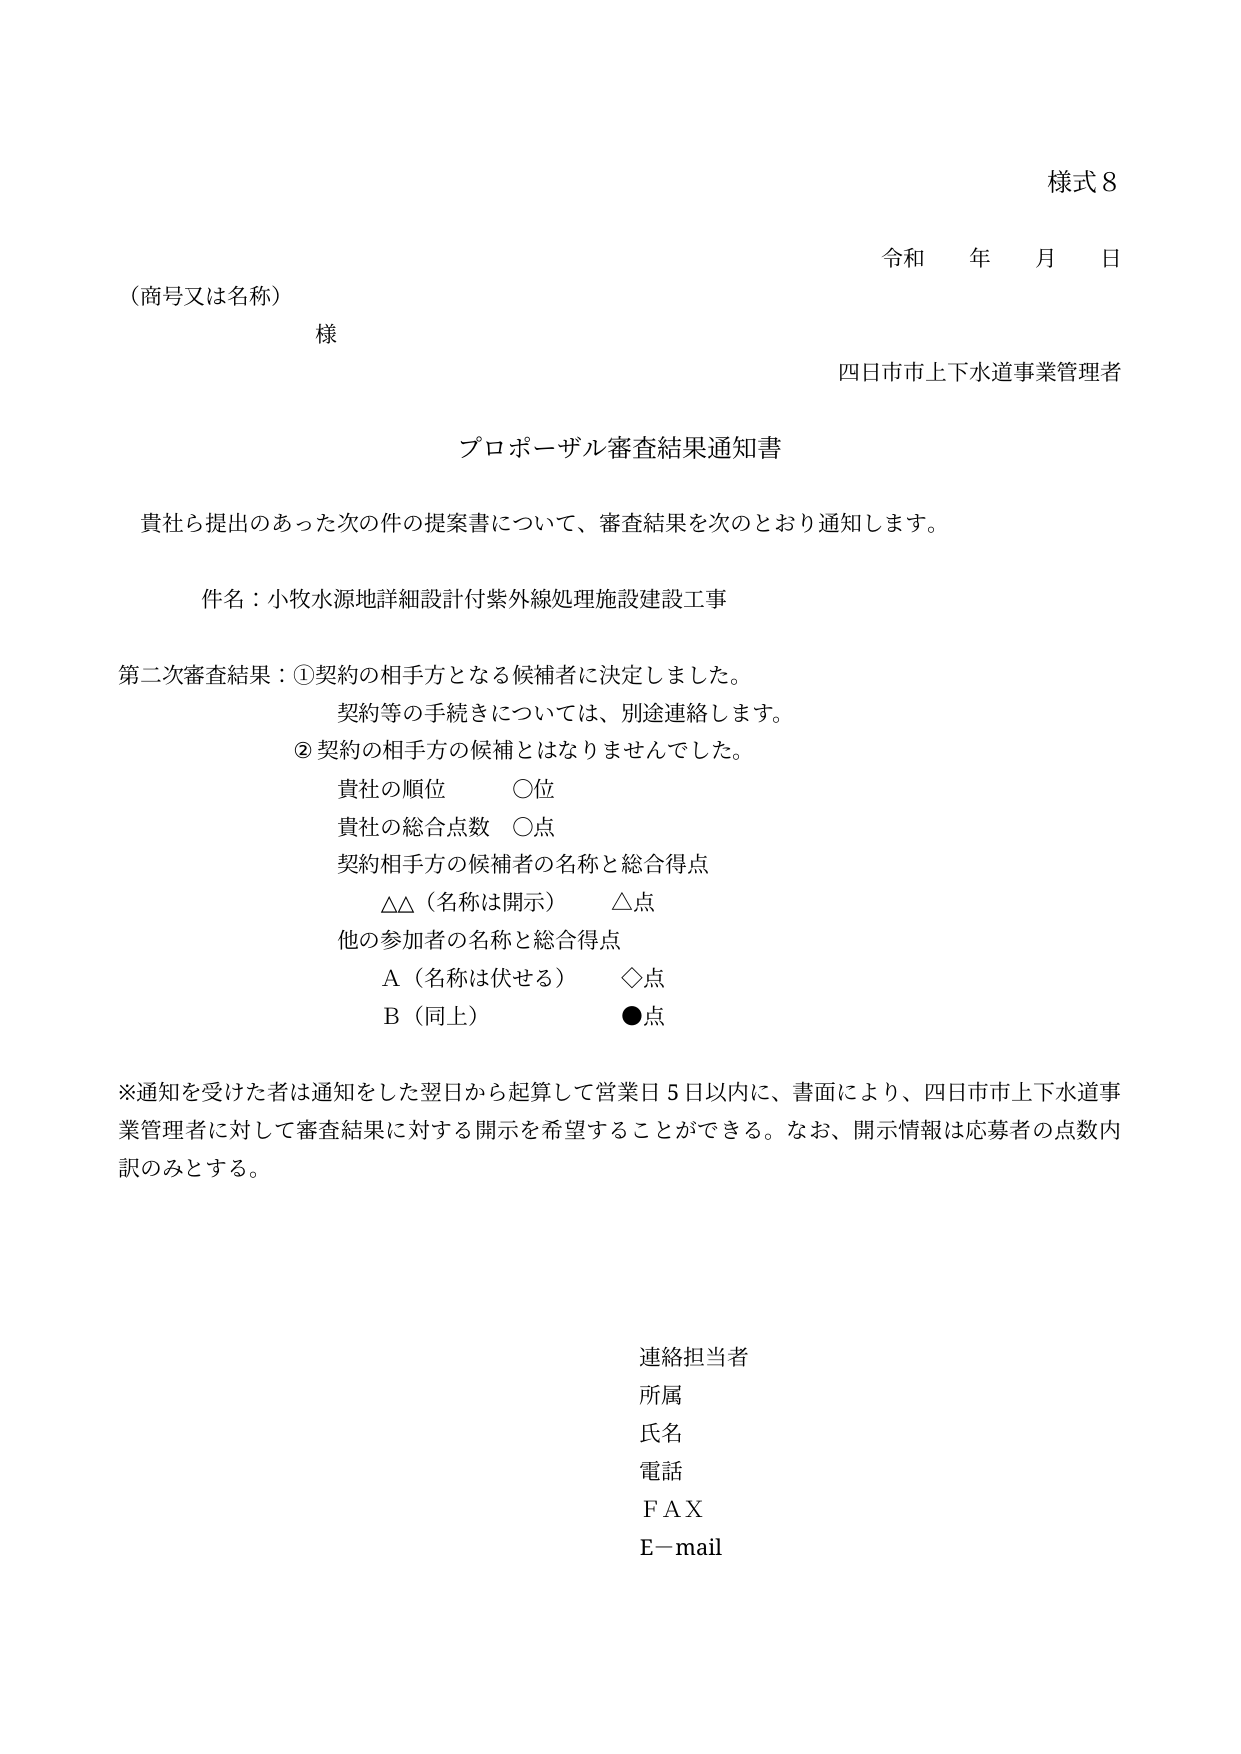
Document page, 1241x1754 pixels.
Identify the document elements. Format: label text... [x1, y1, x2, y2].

text △△（名称は開示） △点 [381, 882, 1122, 920]
text 様 [118, 313, 1122, 351]
text E－mail [639, 1527, 1122, 1565]
text ＦＡＸ [639, 1489, 1122, 1527]
text 連絡担当者 [639, 1337, 1122, 1375]
text 貴社の順位 ○位 [337, 768, 1122, 806]
text 契約等の手続きについては、別途連絡します。 [337, 693, 1122, 731]
text Ｂ（同上） ●点 [381, 996, 1122, 1034]
text 件名：小牧水源地詳細設計付紫外線処理施設建設工事 [180, 579, 1122, 617]
text 貴社の総合点数 ○点 [337, 806, 1122, 844]
text 四日市市上下水道事業管理者 [180, 351, 1122, 389]
text プロポーザル審査結果通知書 [118, 427, 1122, 465]
text 第二次審査結果：①契約の相手方となる候補者に決定しました。 [118, 655, 1122, 693]
text 貴社ら提出のあった次の件の提案書について、審査結果を次のとおり通知します。 [118, 503, 1122, 541]
text 所属 [639, 1375, 1122, 1413]
text ※通知を受けた者は通知をした翌日から起算して営業日5日以内に、書面により、四日市市上下水道事業管理者に対して審査結果に対する開示を希望することができる。なお、開示情報は応募者の点数内訳のみとする。 [118, 1072, 1122, 1186]
text 契約相手方の候補者の名称と総合得点 [337, 844, 1122, 882]
text 他の参加者の名称と総合得点 [337, 920, 1122, 958]
text 氏名 [639, 1413, 1122, 1451]
text 令和 年 月 日 [180, 238, 1122, 276]
text 様式８ [118, 162, 1122, 200]
text ②契約の相手方の候補とはなりませんでした。 [118, 731, 1122, 768]
text 電話 [639, 1451, 1122, 1489]
text Ａ（名称は伏せる） ◇点 [381, 958, 1122, 996]
text （商号又は名称） [118, 276, 1122, 313]
